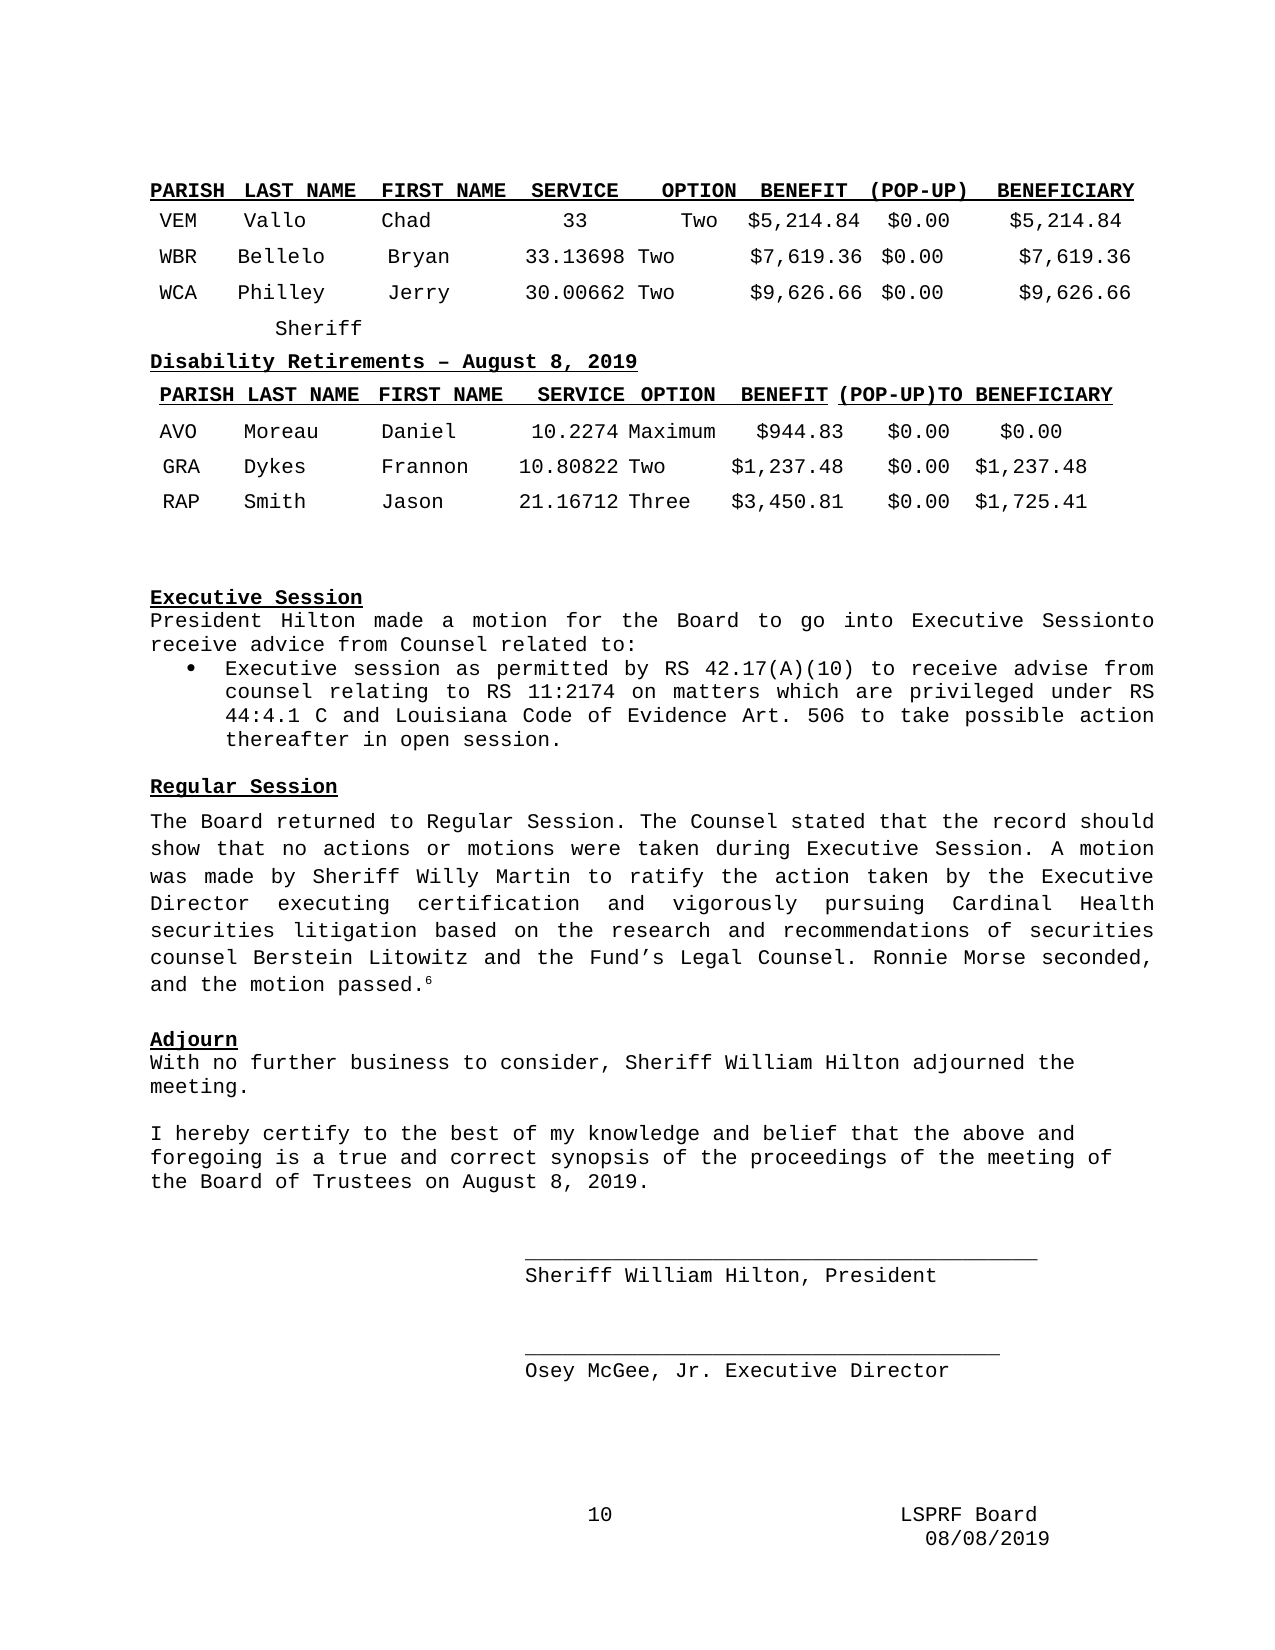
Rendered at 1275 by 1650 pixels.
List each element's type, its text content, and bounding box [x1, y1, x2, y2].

text PARISH LAST NAME FIRST NAME SERVICE OPTION BENEFIT (POP-UP) BENEFICIARY VEM Vallo Chad 33 Two $5,214.84 $0.00 $5,214.84 [150, 180, 1155, 233]
text ______________________________________ [150, 1336, 1155, 1360]
text Executive Session [150, 587, 1155, 610]
text PARISH LAST NAME FIRST NAME SERVICE OPTION BENEFIT (POP-UP) TO BENEFICIARY [150, 384, 1155, 408]
text WBR Bellelo Bryan 33.13698 Two $7,619.36 $0.00 $7,619.36 [150, 246, 1155, 269]
text Adjourn [150, 1029, 1155, 1052]
text Osey McGee, Jr. Executive Director [150, 1360, 1155, 1383]
text Sheriff [150, 318, 1155, 342]
text I hereby certify to the best of my knowledge and belief that the above and foregoing is a true and correct synopsis of the proceedings of the meeting of the Board of Trustees on August 8, 2019. [150, 1123, 1155, 1194]
text _________________________________________ [525, 1242, 1155, 1265]
text AVO Moreau Daniel 10.2274 Maximum $944.83 $0.00 $0.00 GRA Dykes Frannon 10.80822 Two $1,237.48 $0.00 $1,237.48 RAP Smith Jason 21.16712 Three $3,450.81 $0.00 $1,725.41 [150, 421, 1155, 515]
text WCA Philley Jerry 30.00662 Two $9,626.66 $0.00 $9,626.66 [150, 282, 1155, 306]
text Disability Retirements – August 8, 2019 [150, 351, 1155, 375]
text Sheriff William Hilton, President [150, 1265, 1155, 1312]
list Executive session as permitted by RS 42.17(A)(10) to receive advise from counsel relating to RS 11:2174 on matters which are privileged under RS 44:4.1 C and Louisiana Code of Evidence Art. 506 to take possible action thereafter in open session. [187, 658, 1155, 752]
text President Hilton made a motion for the Board to go into Executive Sessionto receive advice from Counsel related to: [150, 610, 1155, 658]
text Regular Session [150, 776, 1155, 799]
text With no further business to consider, Sheriff William Hilton adjourned the meeting. [150, 1052, 1155, 1100]
text The Board returned to Regular Session. The Counsel stated that the record should show that no actions or motions were taken during Executive Session. A motion was made by Sheriff Willy Martin to ratify the action taken by the Executive Director executing certification and vigorously pursuing Cardinal Health securities litigation based on the research and recommendations of securities counsel Berstein Litowitz and the Fund’s Legal Counsel. Ronnie Morse seconded, and the motion passed. [150, 811, 1155, 998]
